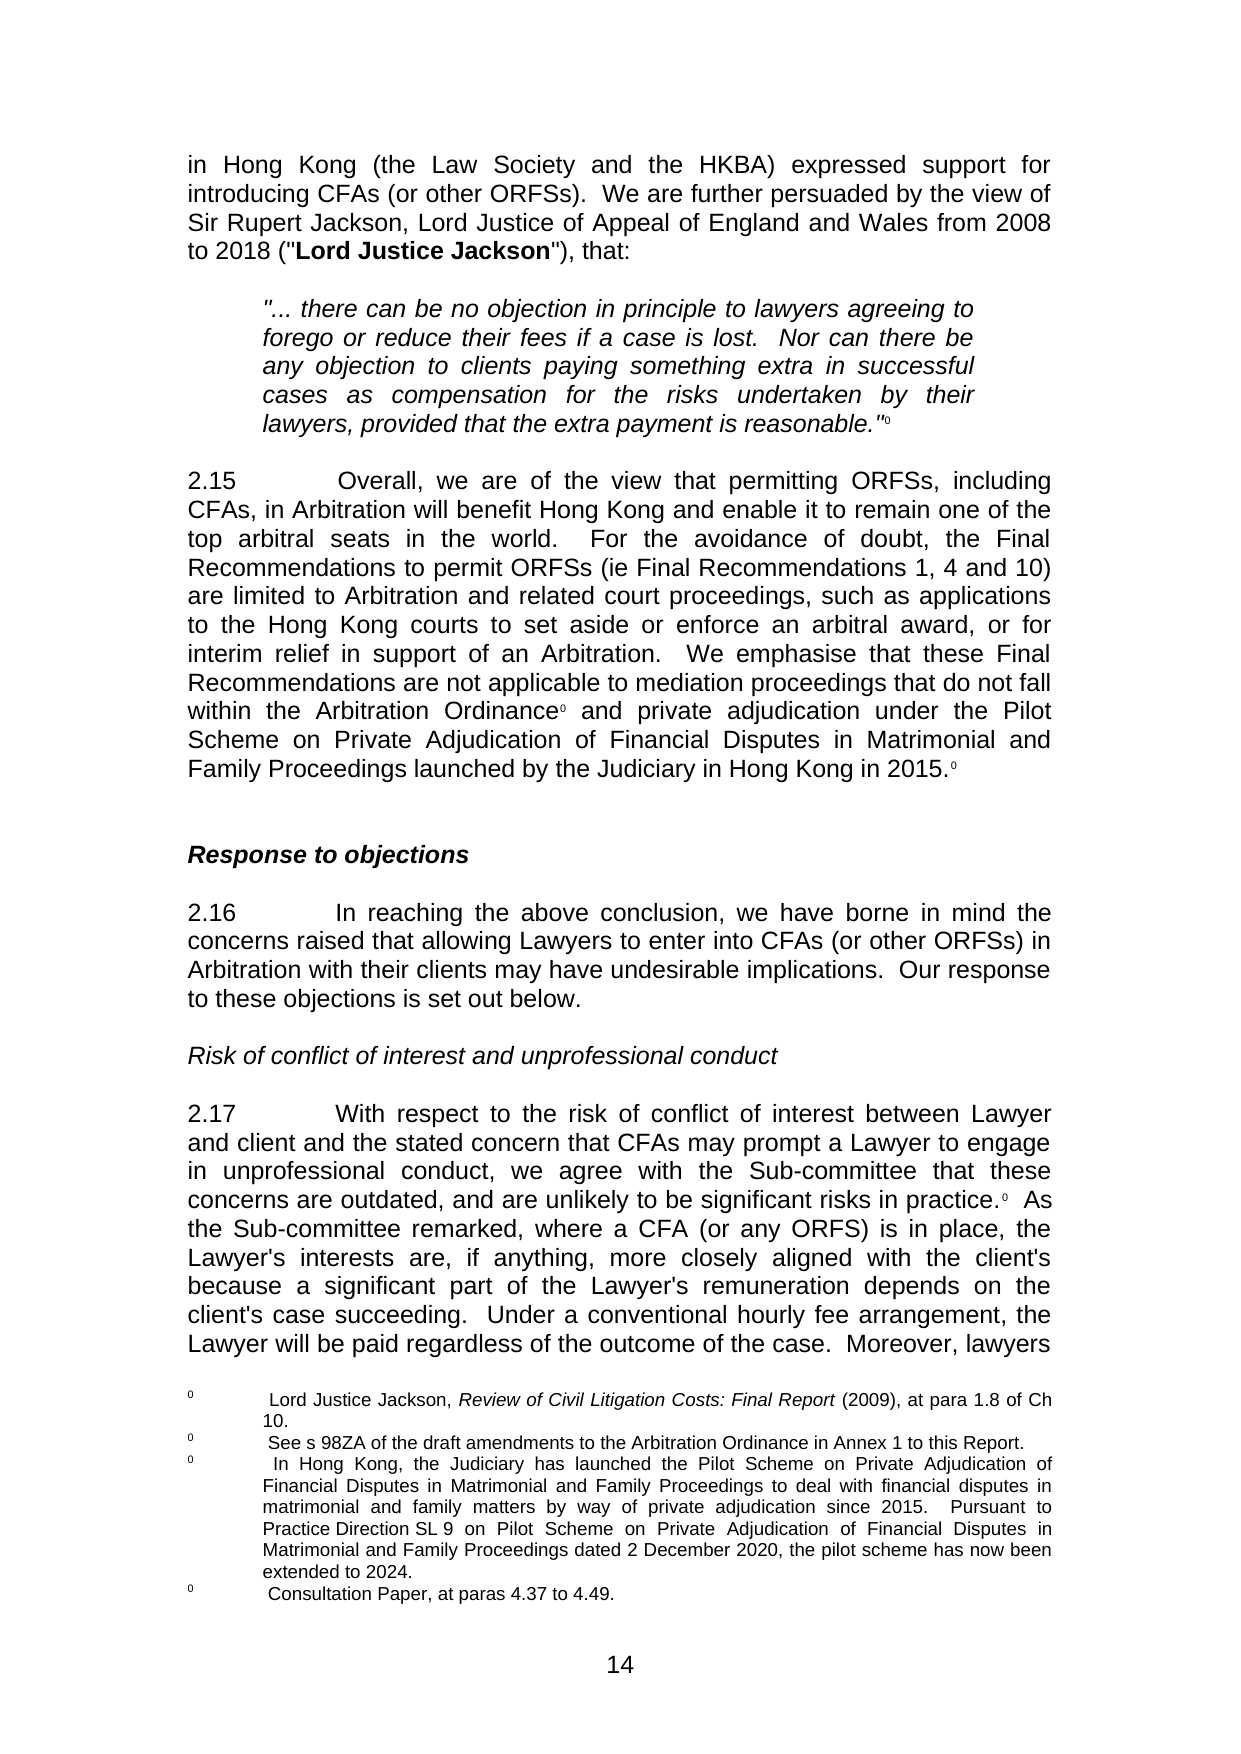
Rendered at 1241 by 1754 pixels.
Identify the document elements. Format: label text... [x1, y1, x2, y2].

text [187, 150, 1053, 265]
text Risk of conflict of interest and unprofessional conduct [187, 1041, 1053, 1070]
text "... there can be no objection in principle to lawyers agreeing to forego or reduce their fees if a case is lost. Nor can there be any objection to clients paying something extra in successful cases as compensation for the risks undertaken by their lawyers, provided that the extra payment is reasonable." [262, 294, 978, 437]
text 2.16 In reaching the above conclusion, we have borne in mind the concerns raised that allowing Lawyers to enter into CFAs (or other ORFSs) in Arbitration with their clients may have undesirable implications. Our response to these objections is set out below. [187, 897, 1053, 1012]
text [187, 1099, 1053, 1357]
text Response to objections [187, 840, 1053, 869]
text 2.15 Overall, we are of the view that permitting ORFSs, including CFAs, in Arbitration will benefit Hong Kong and enable it to remain one of the top arbitral seats in the world. For the avoidance of doubt, the Final Recommendations to permit ORFSs (ie Final Recommendations 1, 4 and 10) are limited to Arbitration and related court proceedings, such as applications to the Hong Kong courts to set aside or enforce an arbitral award, or for interim relief in support of an Arbitration. We emphasise that these Final Recommendations are not applicable to mediation proceedings that do not fall within the Arbitration Ordinance and private adjudication under the Pilot Scheme on Private Adjudication of Financial Disputes in Matrimonial and Family Proceedings launched by the Judiciary in Hong Kong in 2015. [187, 466, 1053, 782]
